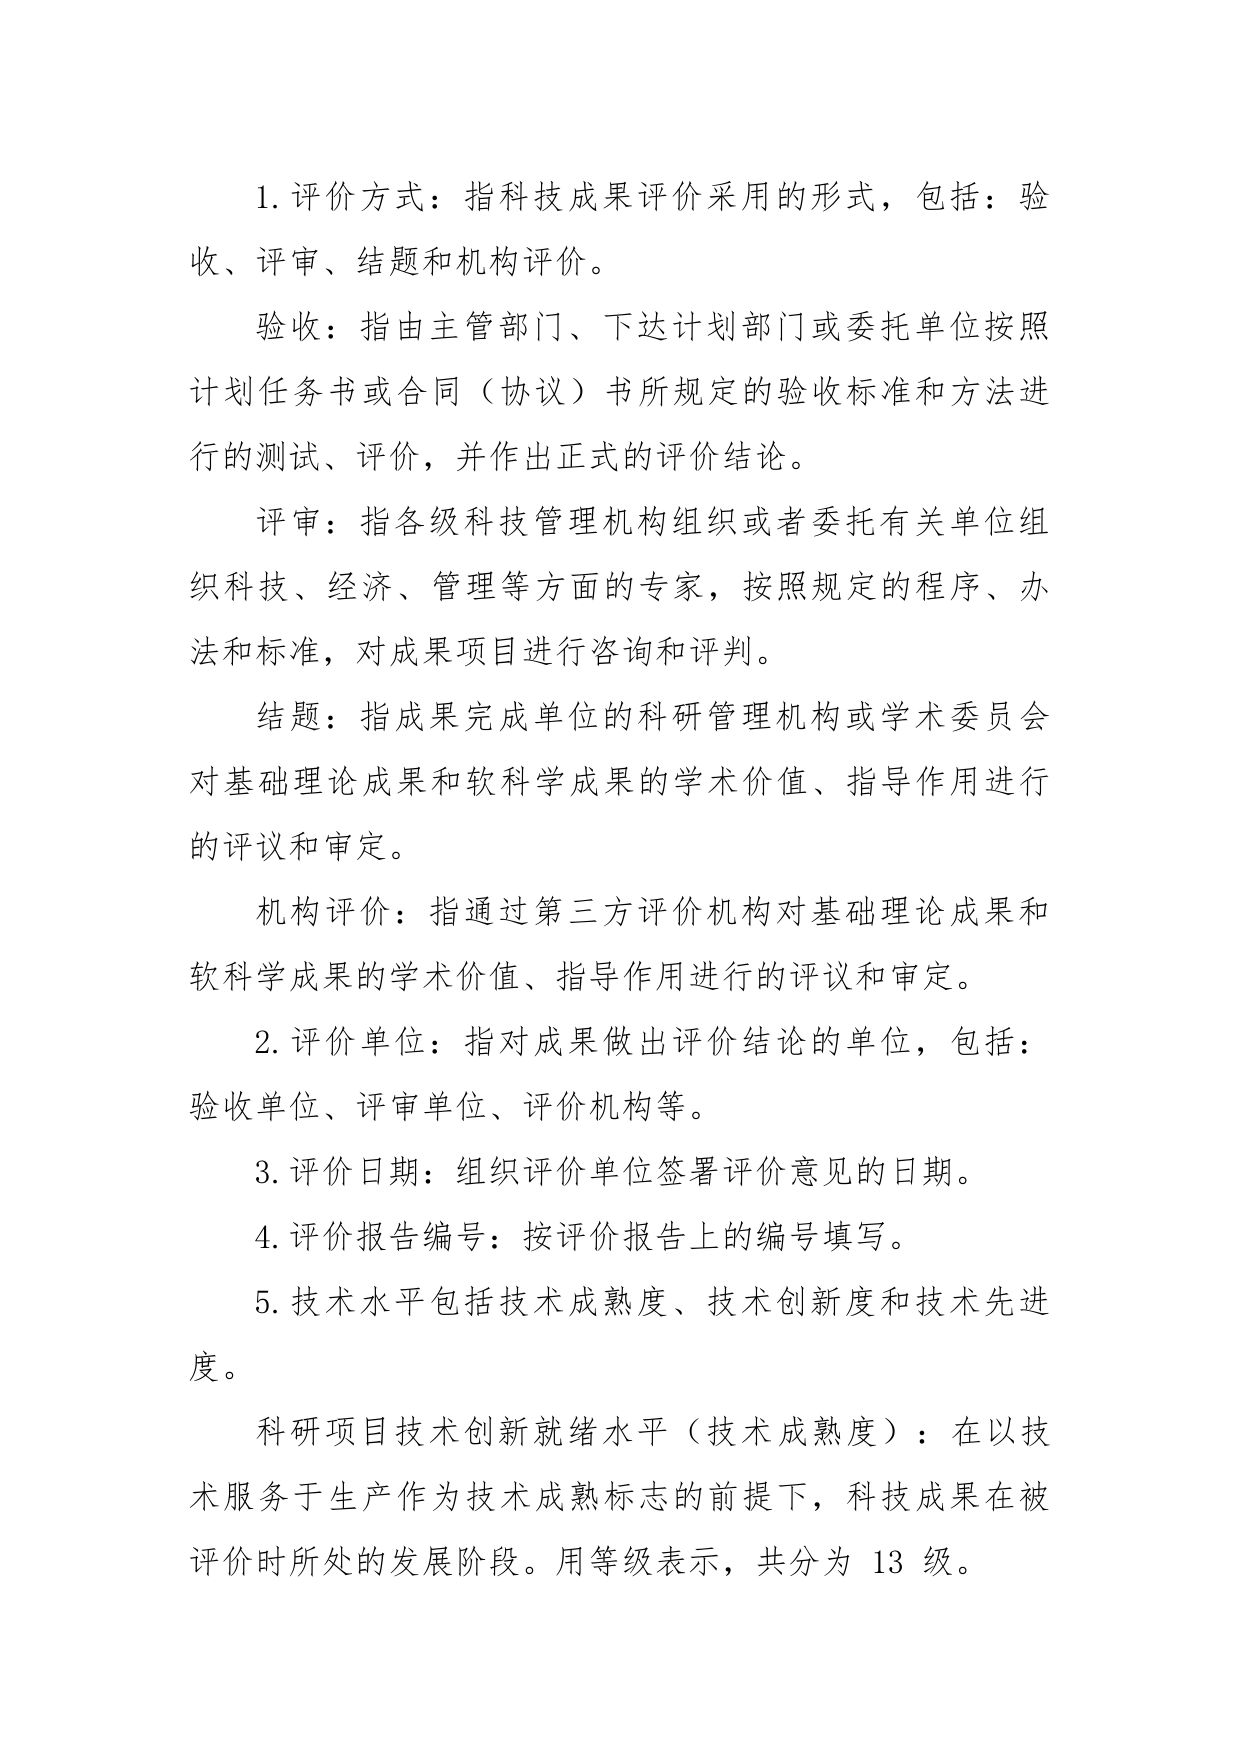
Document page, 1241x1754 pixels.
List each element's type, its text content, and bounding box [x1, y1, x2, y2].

text 机构评价：指通过第三方评价机构对基础理论成果和软科学成果的学术价值、指导作用进行的评议和审定。 [187, 877, 1053, 1007]
text 3.评价日期：组织评价单位签署评价意见的日期。 [187, 1137, 1053, 1202]
text 1.评价方式：指科技成果评价采用的形式，包括：验收、评审、结题和机构评价。 [187, 162, 1053, 292]
text 2.评价单位：指对成果做出评价结论的单位，包括：验收单位、评审单位、评价机构等。 [187, 1007, 1053, 1137]
text 验收：指由主管部门、下达计划部门或委托单位按照计划任务书或合同（协议）书所规定的验收标准和方法进行的测试、评价，并作出正式的评价结论。 [187, 292, 1053, 487]
text 科研项目技术创新就绪水平（技术成熟度）：在以技术服务于生产作为技术成熟标志的前提下，科技成果在被评价时所处的发展阶段。用等级表示，共分为 13 级。 [187, 1397, 1053, 1592]
text 评审：指各级科技管理机构组织或者委托有关单位组织科技、经济、管理等方面的专家，按照规定的程序、办法和标准，对成果项目进行咨询和评判。 [187, 487, 1053, 682]
text 5.技术水平包括技术成熟度、技术创新度和技术先进度。 [187, 1267, 1053, 1397]
text 结题：指成果完成单位的科研管理机构或学术委员会对基础理论成果和软科学成果的学术价值、指导作用进行的评议和审定。 [187, 682, 1053, 877]
text 4.评价报告编号：按评价报告上的编号填写。 [187, 1202, 1053, 1267]
